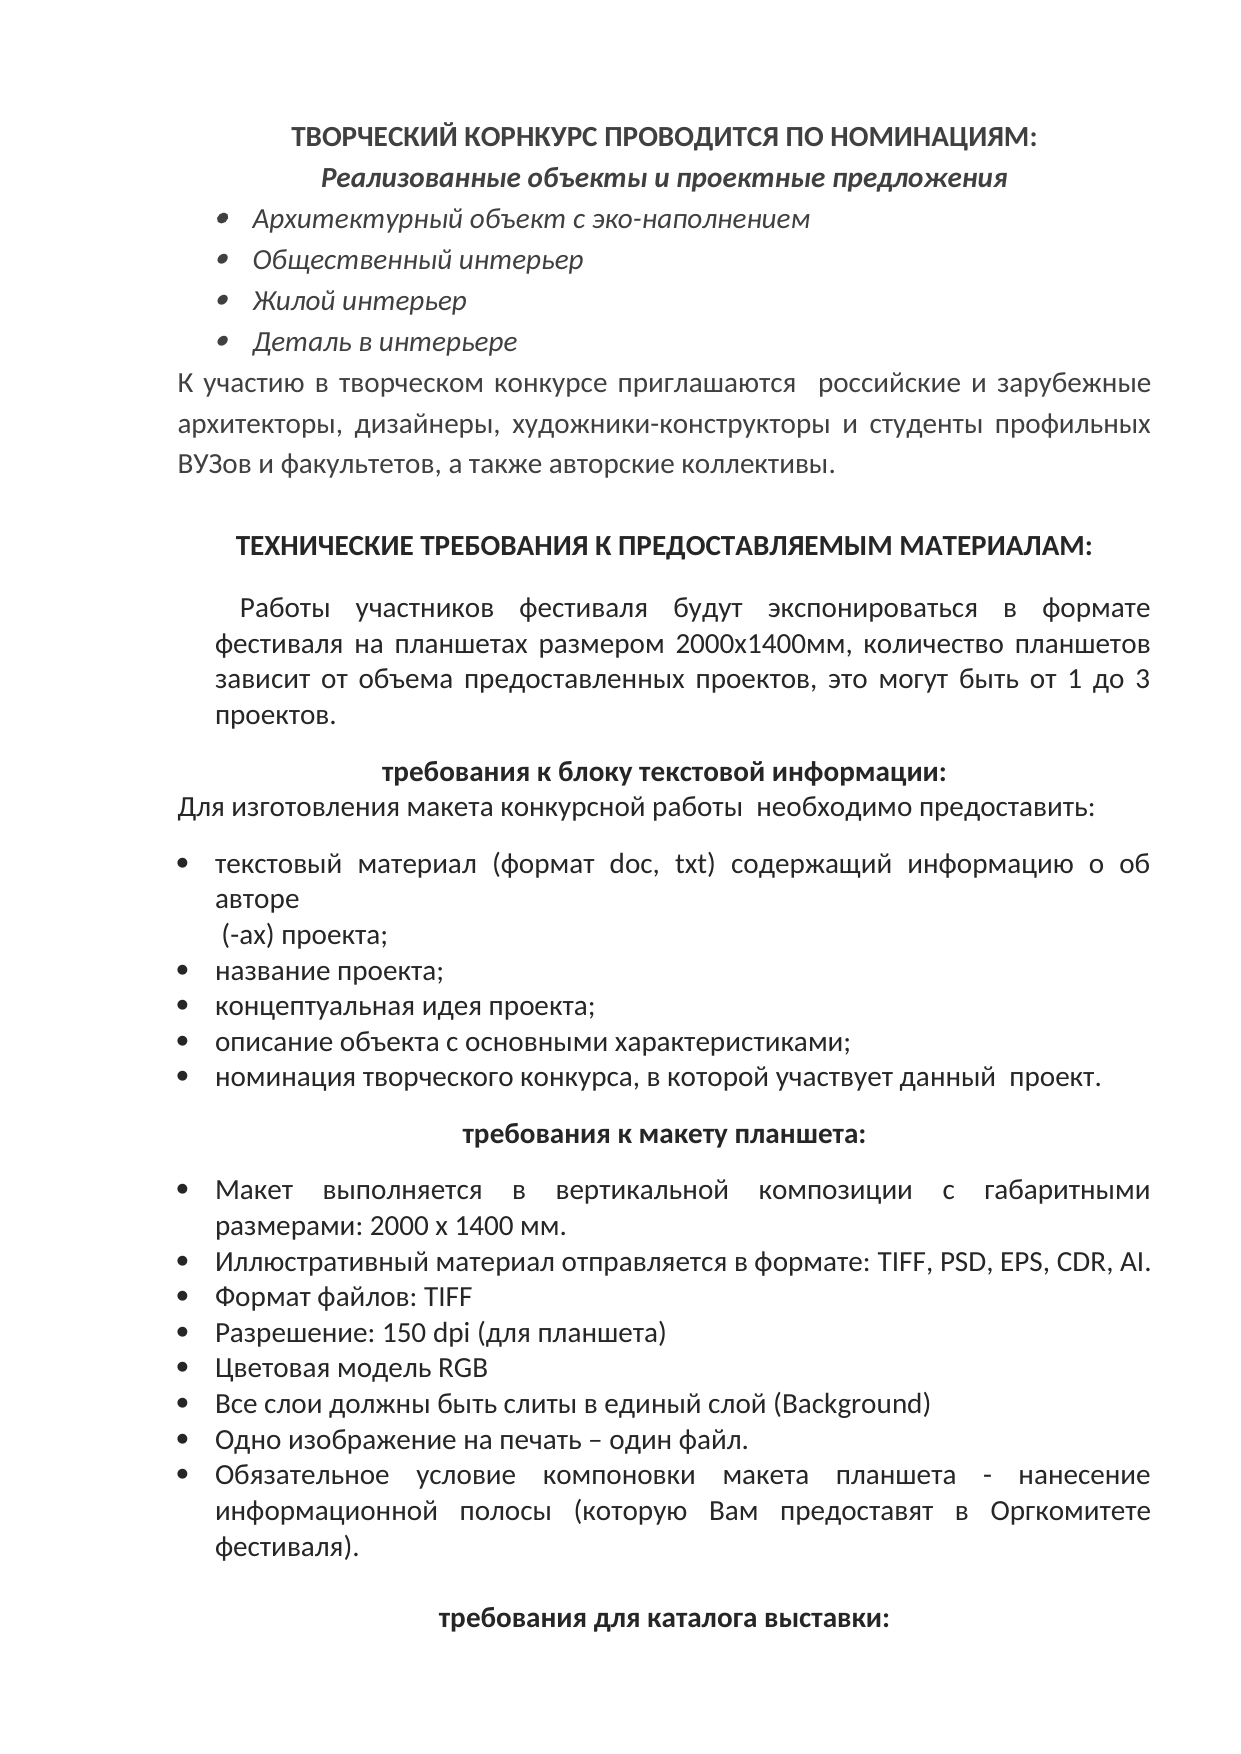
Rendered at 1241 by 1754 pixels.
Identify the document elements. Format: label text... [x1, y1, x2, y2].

list Макет выполняется в вертикальной композиции с габаритными размерами: 2000 х 1400 мм. [177, 1171, 1152, 1243]
text Работы участников фестиваля будут экспонироваться в формате фестиваля на планшетах размером 2000х1400мм, количество планшетов зависит от объема предоставленных проектов, это могут быть от 1 до 3 проектов. [215, 589, 1152, 732]
list Цветовая модель RGB [177, 1349, 1152, 1385]
text требования для каталога выставки: [177, 1599, 1152, 1634]
list Все слои должны быть слиты в единый слой (Background) [177, 1385, 1152, 1421]
text требования к блоку текстовой информации: [177, 753, 1152, 788]
list номинация творческого конкурса, в которой участвует данный проект. [177, 1058, 1152, 1094]
list Иллюстративный материал отправляется в формате: TIFF, PSD, EPS, CDR, AI. [177, 1243, 1152, 1278]
list Формат файлов: TIFF [177, 1278, 1152, 1314]
text Для изготовления макета конкурсной работы необходимо предоставить: [177, 788, 1152, 824]
text ТВОРЧЕСКИЙ КОРНКУРС ПРОВОДИТСЯ ПО НОМИНАЦИЯМ: [177, 118, 1152, 154]
text Реализованные объекты и проектные предложения [177, 159, 1152, 195]
list Общественный интерьер [215, 241, 1152, 277]
list описание объекта с основными характеристиками; [177, 1023, 1152, 1058]
list название проекта; [177, 952, 1152, 987]
text ТЕХНИЧЕСКИЕ ТРЕБОВАНИЯ К ПРЕДОСТАВЛЯЕМЫМ МАТЕРИАЛАМ: [177, 527, 1152, 563]
list Обязательное условие компоновки макета планшета - нанесение информационной полосы (которую Вам предоставят в Оргкомитете фестиваля). [177, 1456, 1152, 1563]
text требования к макету планшета: [177, 1115, 1152, 1151]
text К участию в творческом конкурсе приглашаются российские и зарубежные архитекторы, дизайнеры, художники-конструкторы и студенты профильных ВУЗов и факультетов, а также авторские коллективы. [177, 364, 1152, 405]
list Разрешение: 150 dpi (для планшета) [177, 1314, 1152, 1349]
list (-ах) проекта; [215, 916, 1152, 952]
list текстовый материал (формат doc, txt) содержащий информацию о об авторе [177, 845, 1152, 916]
list Жилой интерьер [215, 282, 1152, 317]
text К участию в творческом конкурсе приглашаются российские и зарубежные архитекторы, дизайнеры, художники-конструкторы и студенты профильных ВУЗов и факультетов, а также авторские коллективы. [177, 440, 1152, 481]
list Одно изображение на печать – один файл. [177, 1421, 1152, 1456]
list Деталь в интерьере [215, 323, 1152, 358]
list концептуальная идея проекта; [177, 987, 1152, 1023]
list Архитектурный объект с эко-наполнением [215, 200, 1152, 236]
